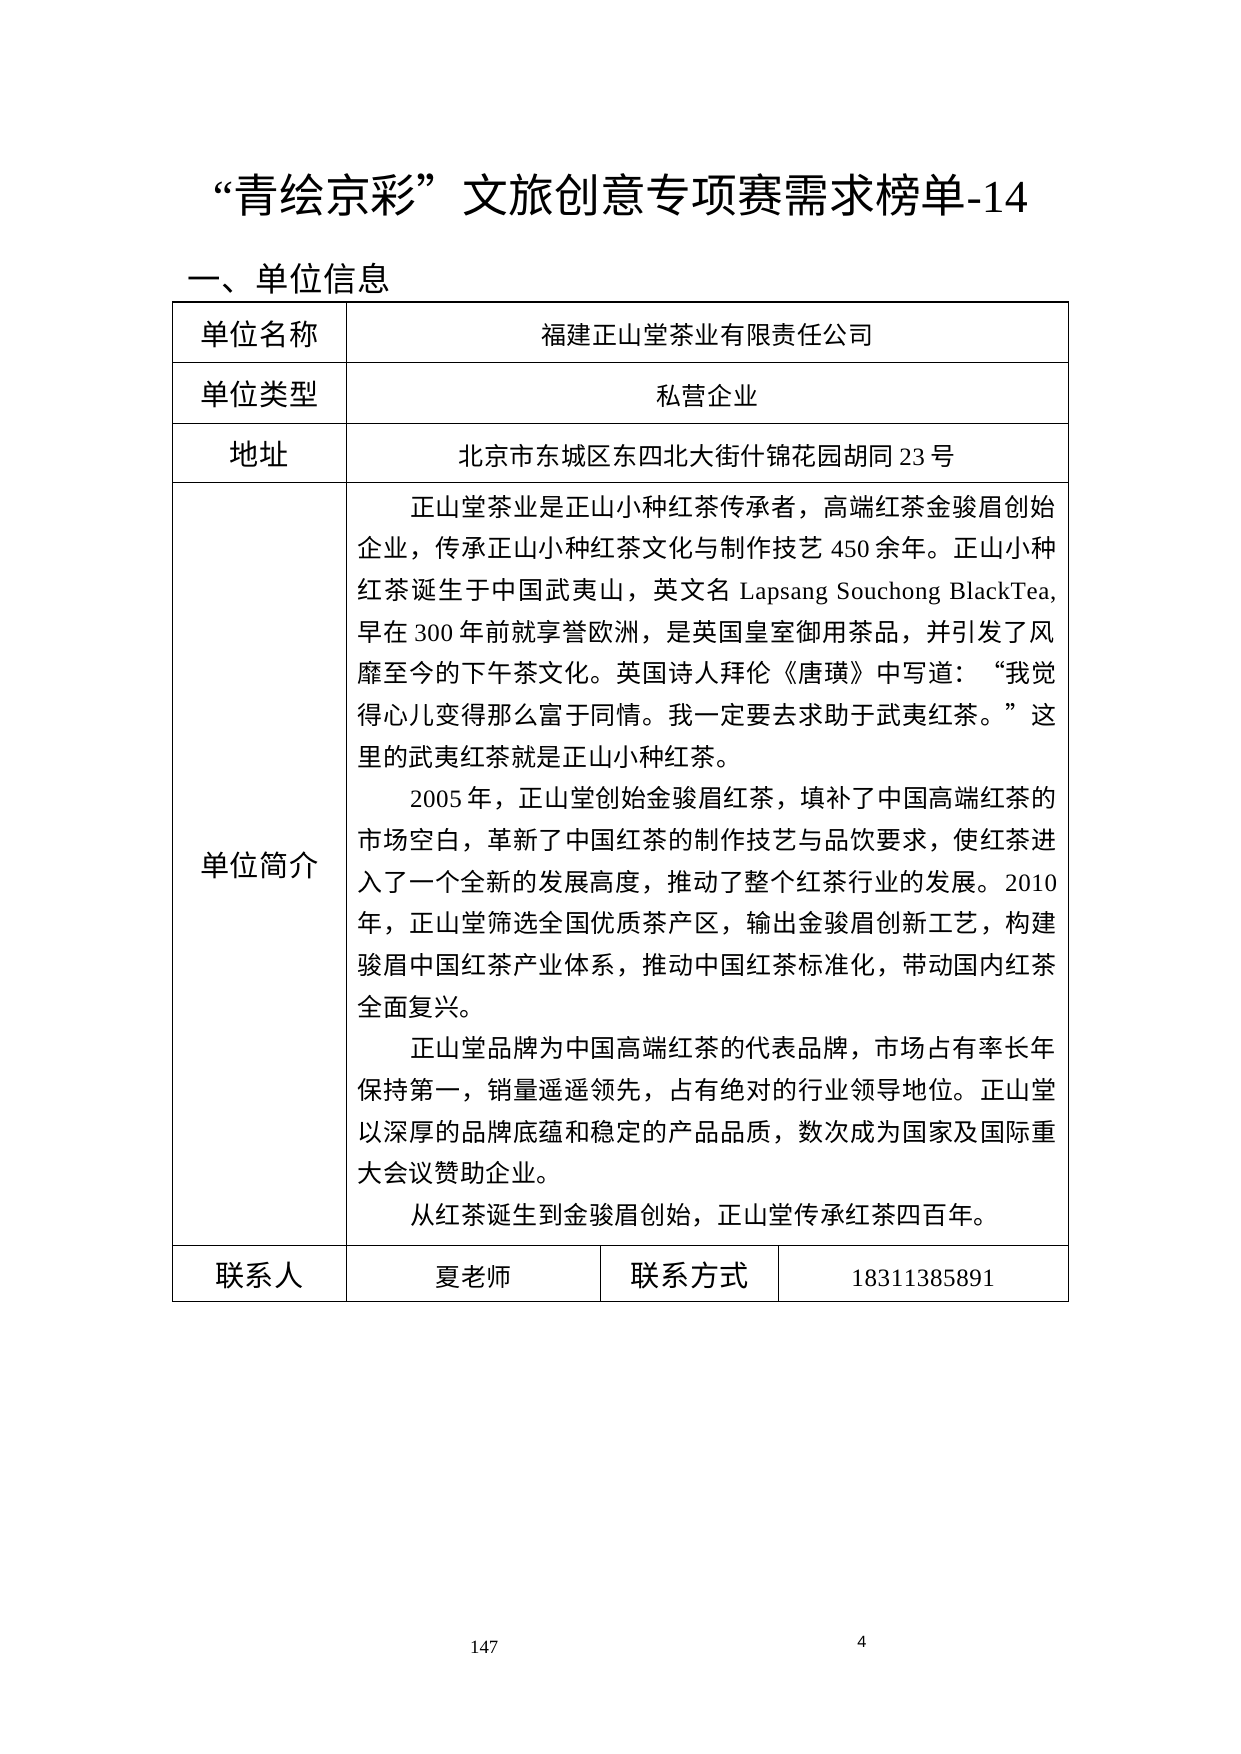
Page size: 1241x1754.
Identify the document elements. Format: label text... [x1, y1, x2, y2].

table_cell 联系人 [173, 1246, 346, 1301]
table_cell 正山堂茶业是正山小种红茶传承者，高端红茶金骏眉创始企业，传承正山小种红茶文化与制作技艺450余年。正山小种红茶诞生于中国武夷山，英文名Lapsang Souchong BlackTea, 早在300年前就享誉欧洲，是英国皇室御用茶品，并引发了风靡至今的下午茶文化。英国诗人拜伦《唐璜》中写道：“我觉得心儿变得那么富于同情。我一定要去求助于武夷红茶。”这里的武夷红茶就是正山小种红茶。 2005年，正山堂创始金骏眉红茶，填补了中国高端红茶的市场空白，革新了中国红茶的制作技艺与品饮要求，使红茶进入了一个全新的发展高度，推动了整个红茶行业的发展。2010年，正山堂筛选全国优质茶产区，输出金骏眉创新工艺，构建骏眉中国红茶产业体系，推动中国红茶标准化，带动国内红茶全面复兴。 正山堂品牌为中国高端红茶的代表品牌，市场占有率长年保持第一，销量遥遥领先，占有绝对的行业领导地位。正山堂以深厚的品牌底蕴和稳定的产品品质，数次成为国家及国际重大会议赞助企业。 从红茶诞生到金骏眉创始，正山堂传承红茶四百年。 [347, 483, 1068, 1245]
table_cell 地址 [173, 424, 346, 482]
table_header 福建正山堂茶业有限责任公司 [347, 303, 1068, 362]
table_cell 联系方式 [601, 1246, 778, 1301]
table_cell 私营企业 [347, 363, 1068, 423]
table_cell 单位类型 [173, 363, 346, 423]
table_cell 夏老师 [347, 1246, 600, 1301]
table_cell 北京市东城区东四北大街什锦花园胡同23号 [347, 424, 1068, 482]
table_cell 18311385891 [779, 1246, 1068, 1301]
text 一、单位信息 [187, 253, 1053, 301]
text “青绘京彩”文旅创意专项赛需求榜单-14 [187, 162, 1053, 224]
table_header 单位名称 [173, 303, 346, 362]
table_cell 单位简介 [173, 483, 346, 1245]
